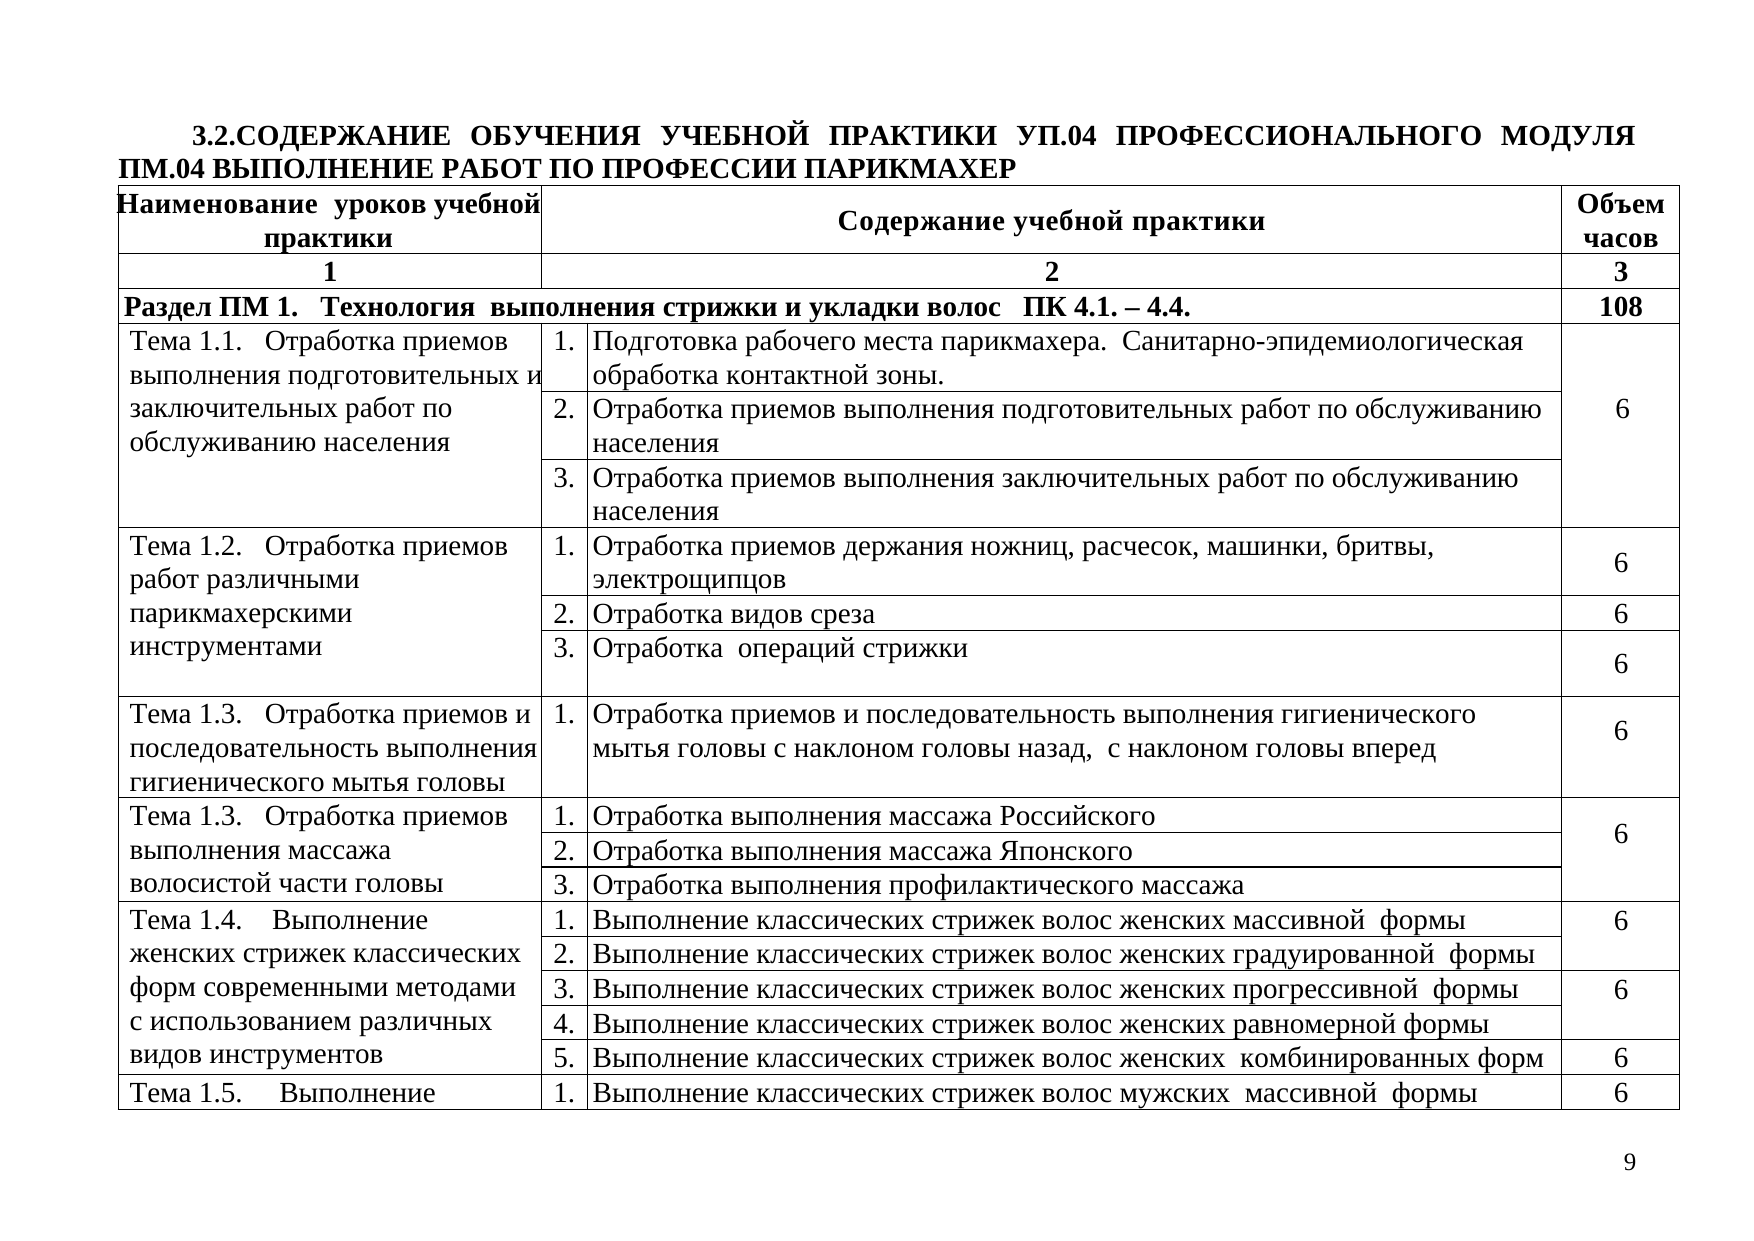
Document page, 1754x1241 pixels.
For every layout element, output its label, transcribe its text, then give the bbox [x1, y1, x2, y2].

table_cell Отработка приемов держания ножниц, расчесок, машинки, бритвы, электрощипцов [588, 528, 1561, 595]
table_cell Раздел ПМ 1. Технология выполнения стрижки и укладки волос ПК 4.1. – 4.4. [119, 289, 1561, 322]
table_cell [542, 460, 587, 527]
table_cell 3. [542, 868, 587, 901]
table_cell 1. [542, 798, 587, 832]
table_cell Подготовка рабочего места парикмахера. Санитарно-эпидемиологическая обработка контактной зоны. [588, 324, 1561, 391]
table_cell Отработка приемов выполнения подготовительных работ по обслуживанию населения [588, 392, 1561, 459]
table_cell 1. [542, 902, 587, 936]
table_cell 1 [119, 254, 541, 288]
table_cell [119, 1075, 541, 1108]
table_cell Тема 1.3. Отработка приемов и последовательность выполнения гигиенического мытья головы [119, 697, 541, 797]
table_cell 2. [542, 937, 587, 970]
table_cell 6 [1562, 528, 1679, 595]
table_cell 5. [542, 1040, 587, 1074]
table_header Содержание учебной практики [542, 186, 1561, 253]
text 3.2.СОДЕРЖАНИЕ ОБУЧЕНИЯ УЧЕБНОЙ ПРАКТИКИ УП.04 профессионального модуля ПМ.04 Выполнение работ по профессии Парикмахер [118, 118, 1636, 185]
table_cell 6 [1562, 971, 1679, 1039]
table_cell Выполнение классических стрижек волос женских прогрессивной формы [588, 971, 1561, 1005]
table_cell Отработка выполнения массажа Японского [588, 833, 1561, 866]
table_cell 1. [542, 1075, 587, 1108]
table_cell Тема 1.3. Отработка приемов выполнения массажа волосистой части головы [119, 798, 541, 901]
table_cell 3. [542, 631, 587, 696]
table_cell 6 [1562, 1075, 1679, 1108]
table_cell 2. [542, 596, 587, 629]
table_cell Выполнение классических стрижек волос женских градуированной формы [588, 937, 1561, 970]
table_cell 2 [542, 254, 1561, 288]
table_header Наименование уроков учебной практики [119, 186, 541, 253]
table_cell [542, 392, 587, 459]
table_cell Отработка выполнения профилактического массажа [588, 868, 1561, 901]
table_cell Выполнение классических стрижек волос женских комбинированных форм [588, 1040, 1561, 1074]
table_cell 108 [1562, 289, 1679, 322]
table_header Объем часов [1562, 186, 1679, 253]
table_cell 6 [1562, 631, 1679, 696]
table_cell 3. [542, 971, 587, 1005]
table_cell 4. [542, 1006, 587, 1039]
table_cell Отработка видов среза [588, 596, 1561, 629]
table_cell Отработка операций стрижки [588, 631, 1561, 696]
table_cell 6 [1562, 1040, 1679, 1074]
table_cell [542, 324, 587, 391]
table_cell 6 [1562, 324, 1679, 527]
table_cell Выполнение классических стрижек волос женских равномерной формы [588, 1006, 1561, 1039]
table_cell 1. [542, 528, 587, 595]
table_cell 3 [1562, 254, 1679, 288]
table_cell 6 [1562, 697, 1679, 797]
table_cell Отработка приемов и последовательность выполнения гигиенического мытья головы с наклоном головы назад, с наклоном головы вперед [588, 697, 1561, 797]
table_cell Отработка выполнения массажа Российского [588, 798, 1561, 832]
table_cell 6 [1562, 902, 1679, 970]
table_cell 1. [542, 697, 587, 797]
table_cell Выполнение классических стрижек волос женских массивной формы [588, 902, 1561, 936]
table_cell Тема 1.1. Отработка приемов выполнения подготовительных и заключительных работ по обслуживанию населения [119, 324, 541, 527]
table_cell Выполнение классических стрижек волос мужских массивной формы [588, 1075, 1561, 1108]
table_cell 6 [1562, 798, 1679, 901]
table_cell 2. [542, 833, 587, 866]
table_cell Отработка приемов выполнения заключительных работ по обслуживанию населения [588, 460, 1561, 527]
table_cell Тема 1.2. Отработка приемов работ различными парикмахерскими инструментами [119, 528, 541, 696]
table_cell Тема 1.4. Выполнение женских стрижек классических форм современными методами с использованием различных видов инструментов [119, 902, 541, 1074]
table_cell 6 [1562, 596, 1679, 629]
